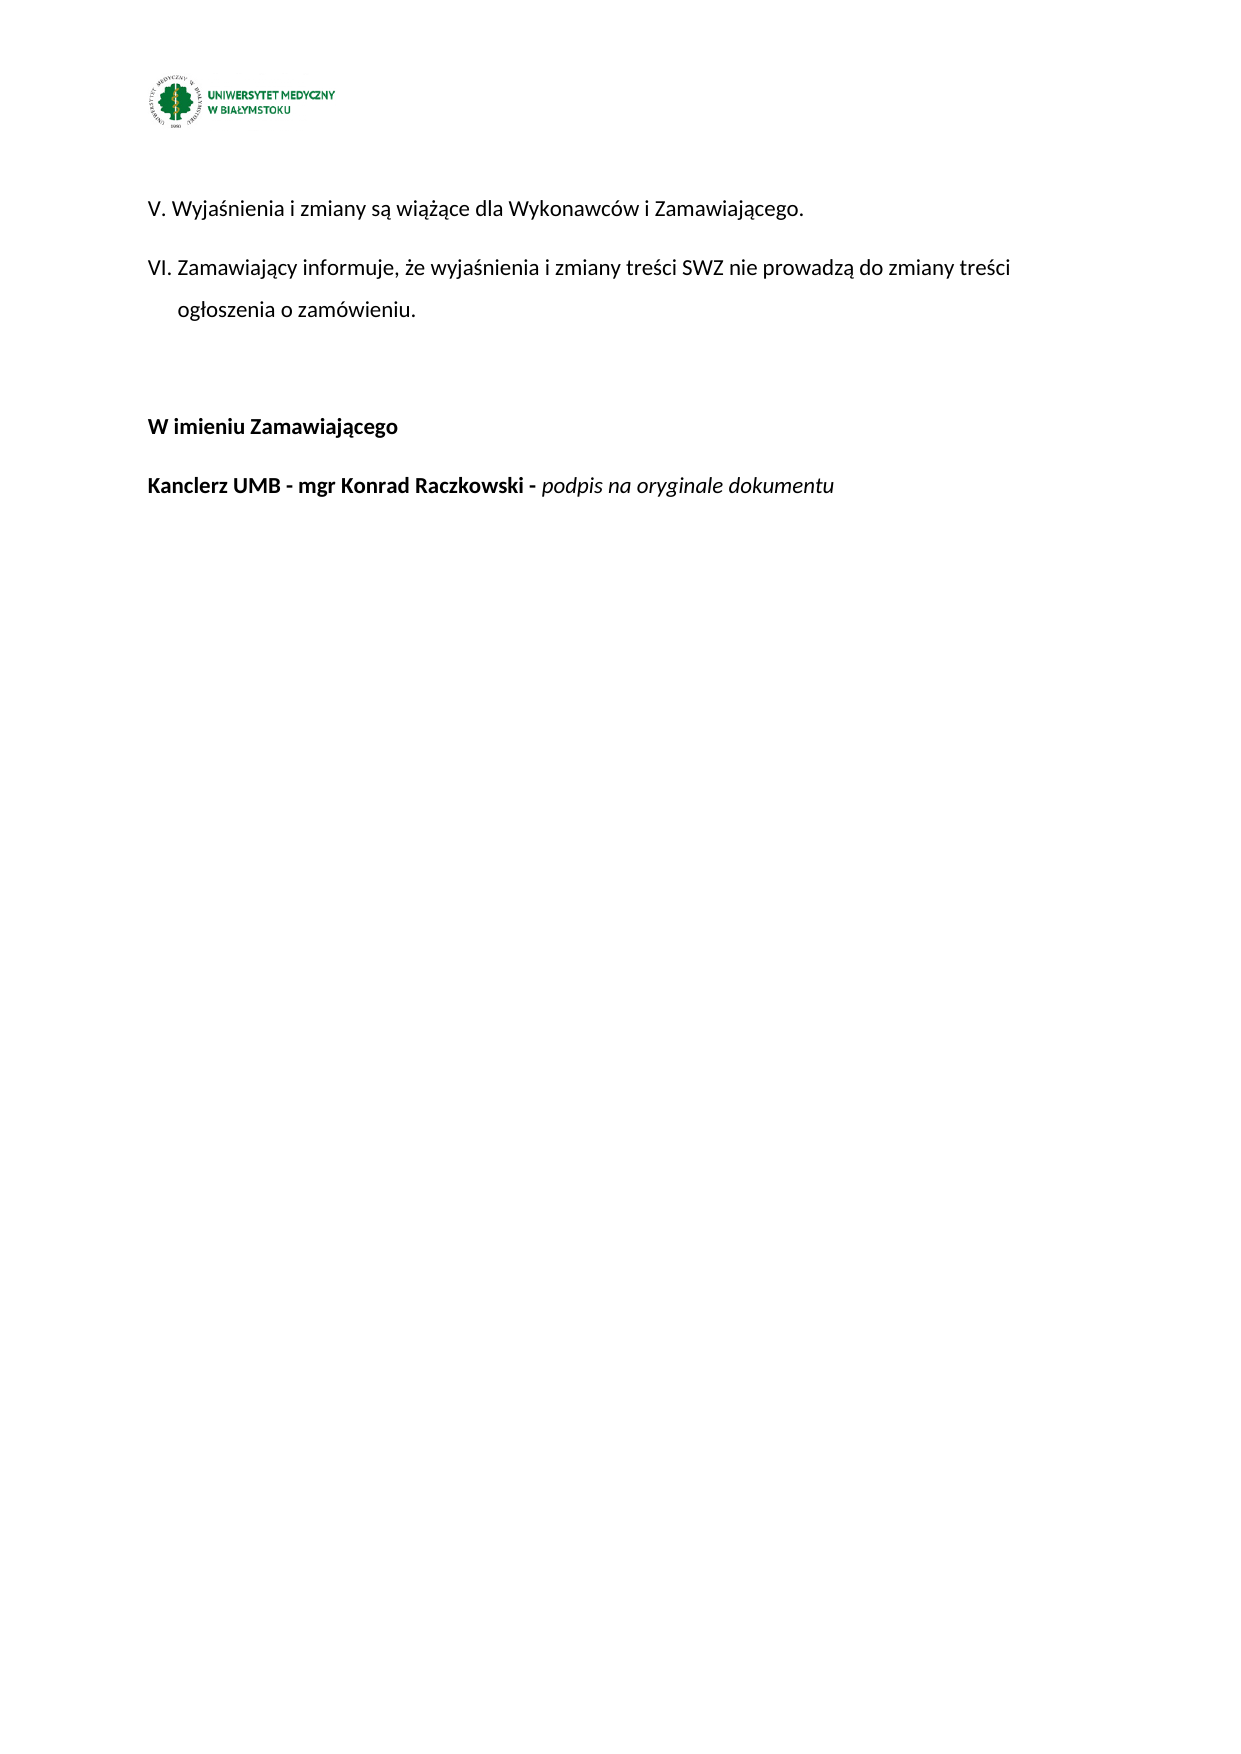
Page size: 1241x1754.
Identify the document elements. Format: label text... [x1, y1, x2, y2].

text VI. Zamawiający informuje, że wyjaśnienia i zmiany treści SWZ nie prowadzą do zmiany treści ogłoszenia o zamówieniu. [148, 253, 1093, 323]
text W imieniu Zamawiającego [148, 412, 1093, 440]
text V. Wyjaśnienia i zmiany są wiążące dla Wykonawców i Zamawiającego. [148, 194, 1093, 222]
picture [147, 73, 336, 131]
text Kanclerz UMB - mgr Konrad Raczkowski - podpis na oryginale dokumentu [148, 471, 1093, 499]
